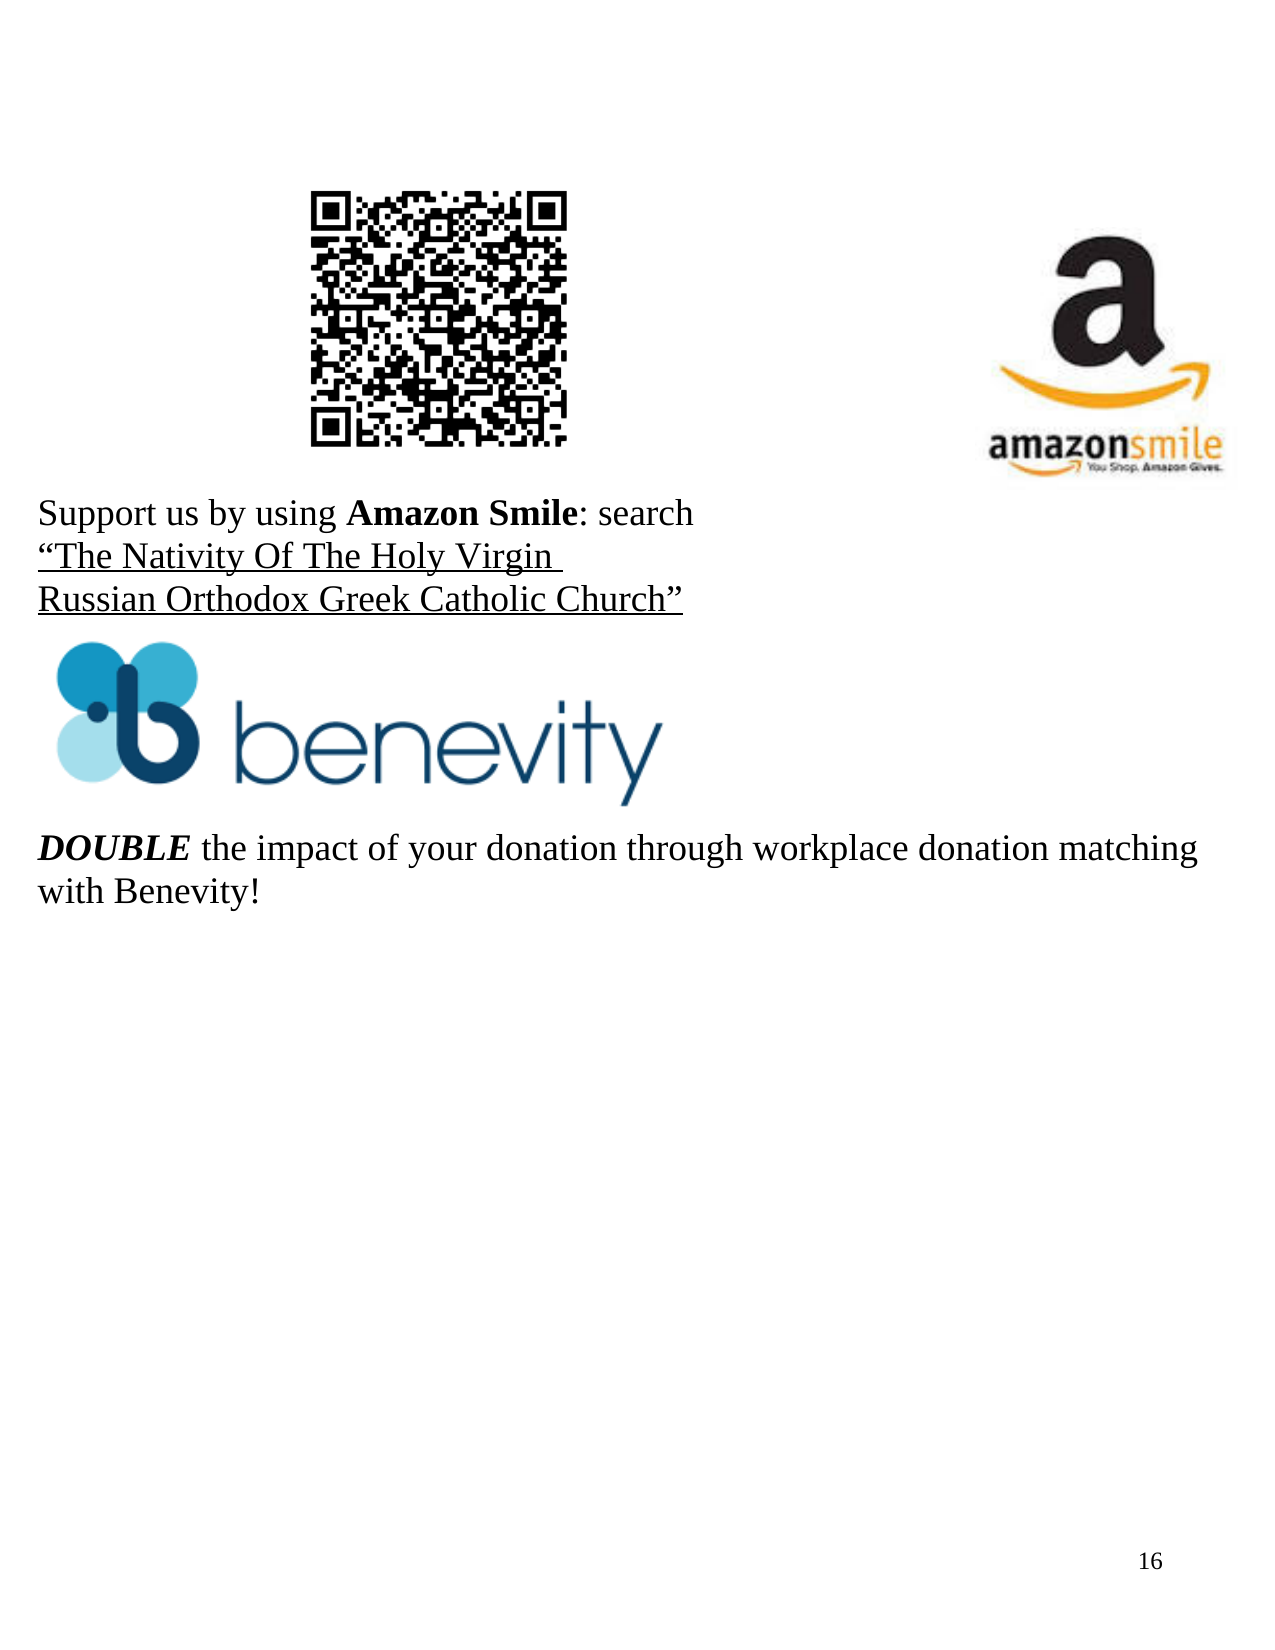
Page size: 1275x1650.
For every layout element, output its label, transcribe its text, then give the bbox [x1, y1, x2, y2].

picture [269, 150, 610, 490]
picture [37, 619, 682, 826]
text DOUBLE the impact of your donation through workplace donation matching with Benevity! [37, 826, 1237, 912]
text “The Nativity Of The Holy Virgin [37, 533, 1237, 576]
text Russian Orthodox Greek Catholic Church” [37, 576, 1237, 619]
picture [975, 227, 1238, 490]
text Support us by using Amazon Smile: search [37, 490, 1237, 533]
